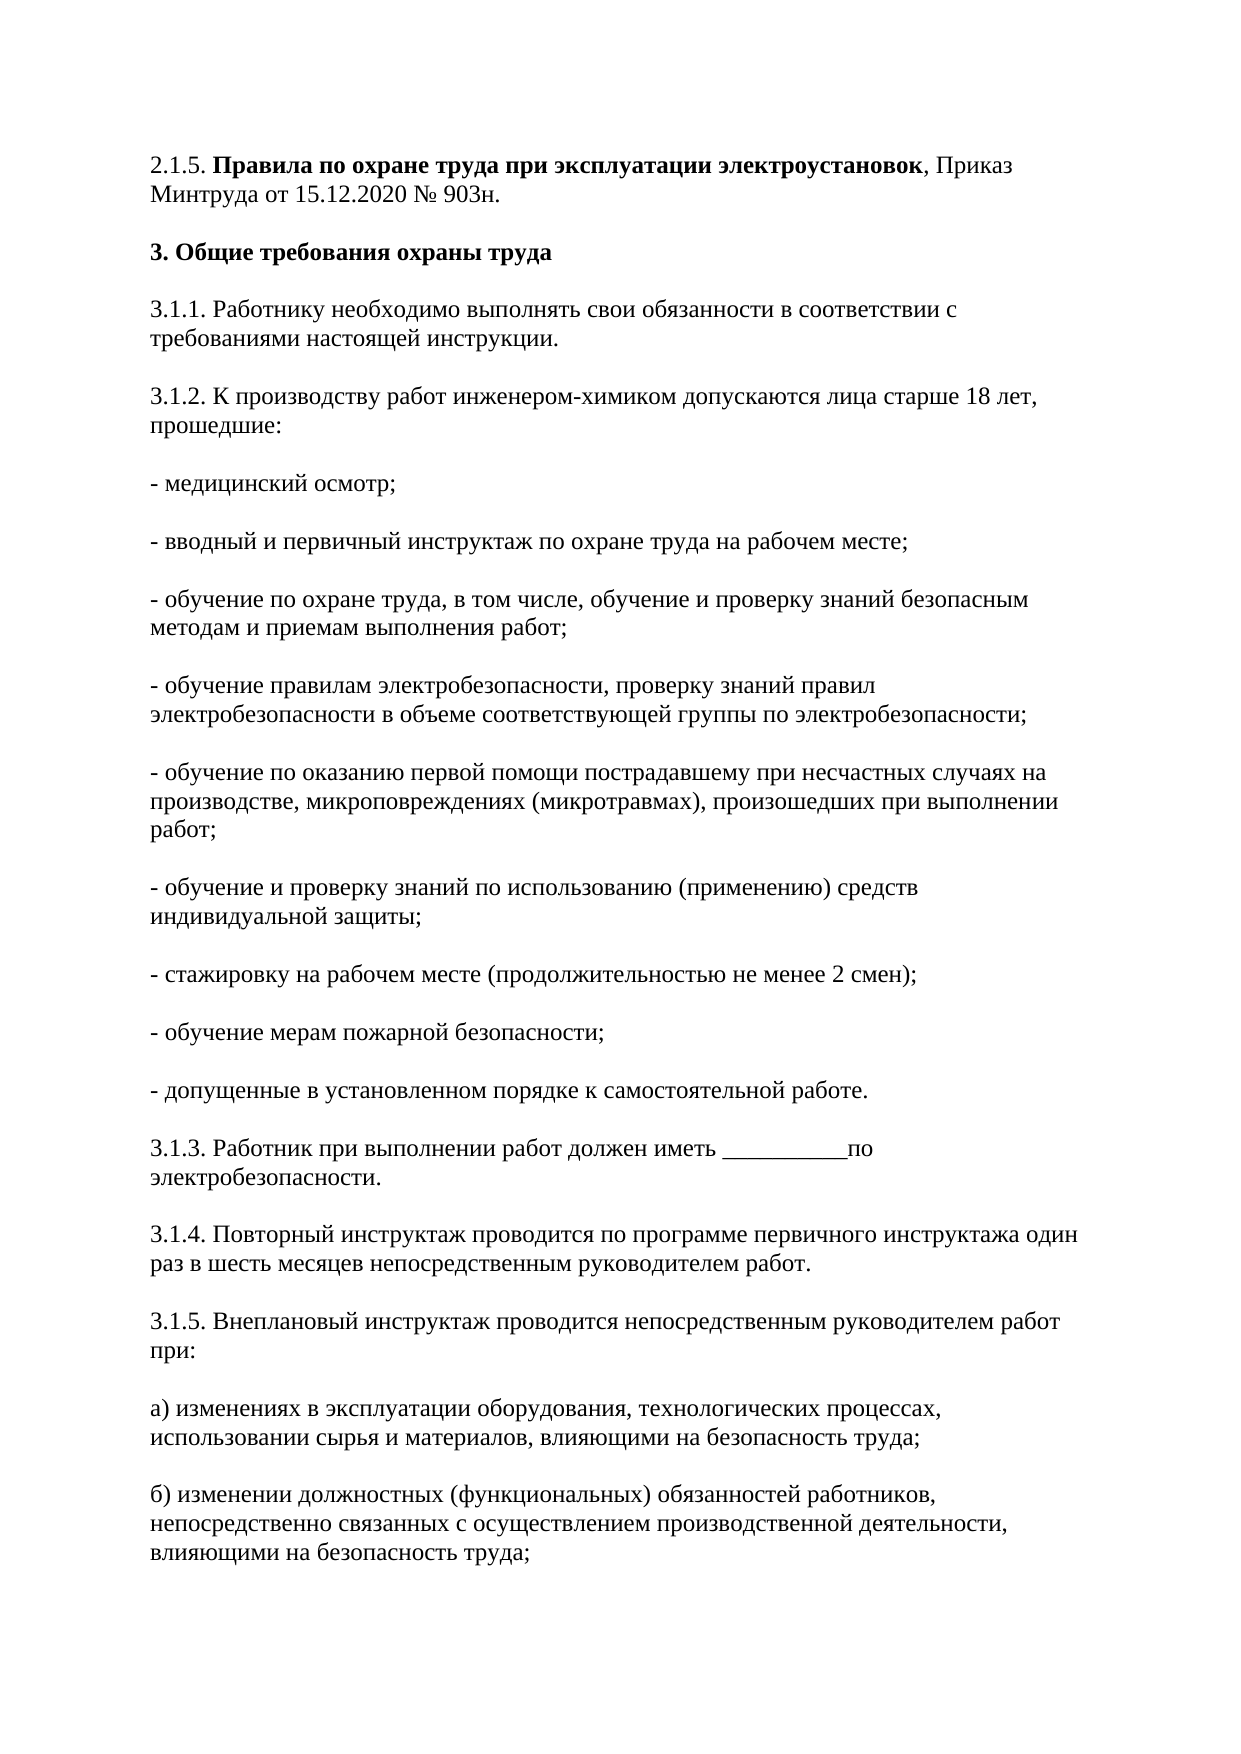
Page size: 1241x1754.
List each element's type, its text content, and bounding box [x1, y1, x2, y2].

text - обучение по охране труда, в том числе, обучение и проверку знаний безопасным методам и приемам выполнения работ; [150, 584, 1090, 641]
text - стажировку на рабочем месте (продолжительностью не менее 2 смен); [150, 959, 1090, 988]
text 3.1.5. Внеплановый инструктаж проводится непосредственным руководителем работ при: [150, 1306, 1090, 1364]
text 3. Общие требования охраны труда [150, 237, 1090, 265]
text - обучение правилам электробезопасности, проверку знаний правил электробезопасности в объеме соответствующей группы по электробезопасности; [150, 670, 1090, 728]
text 3.1.3. Работник при выполнении работ должен иметь __________по электробезопасности. [150, 1133, 1090, 1190]
text 3.1.1. Работнику необходимо выполнять свои обязанности в соответствии с требованиями настоящей инструкции. [150, 294, 1090, 352]
text - обучение мерам пожарной безопасности; [150, 1017, 1090, 1046]
text 3.1.4. Повторный инструктаж проводится по программе первичного инструктажа один раз в шесть месяцев непосредственным руководителем работ. [150, 1219, 1090, 1277]
text а) изменениях в эксплуатации оборудования, технологических процессах, использовании сырья и материалов, влияющими на безопасность труда; [150, 1393, 1090, 1450]
text 3.1.2. К производству работ инженером-химиком допускаются лица старше 18 лет, прошедшие: [150, 381, 1090, 439]
text - медицинский осмотр; [150, 468, 1090, 497]
text - вводный и первичный инструктаж по охране труда на рабочем месте; [150, 526, 1090, 554]
text 2.1.5. Правила по охране труда при эксплуатации электроустановок, Приказ Минтруда от 15.12.2020 № 903н. [150, 150, 1090, 207]
text - обучение по оказанию первой помощи пострадавшему при несчастных случаях на производстве, микроповреждениях (микротравмах), произошедших при выполнении работ; [150, 757, 1090, 843]
text б) изменении должностных (функциональных) обязанностей работников, непосредственно связанных с осуществлением производственной деятельности, влияющими на безопасность труда; [150, 1479, 1090, 1566]
text - обучение и проверку знаний по использованию (применению) средств индивидуальной защиты; [150, 872, 1090, 930]
text - допущенные в установленном порядке к самостоятельной работе. [150, 1075, 1090, 1104]
